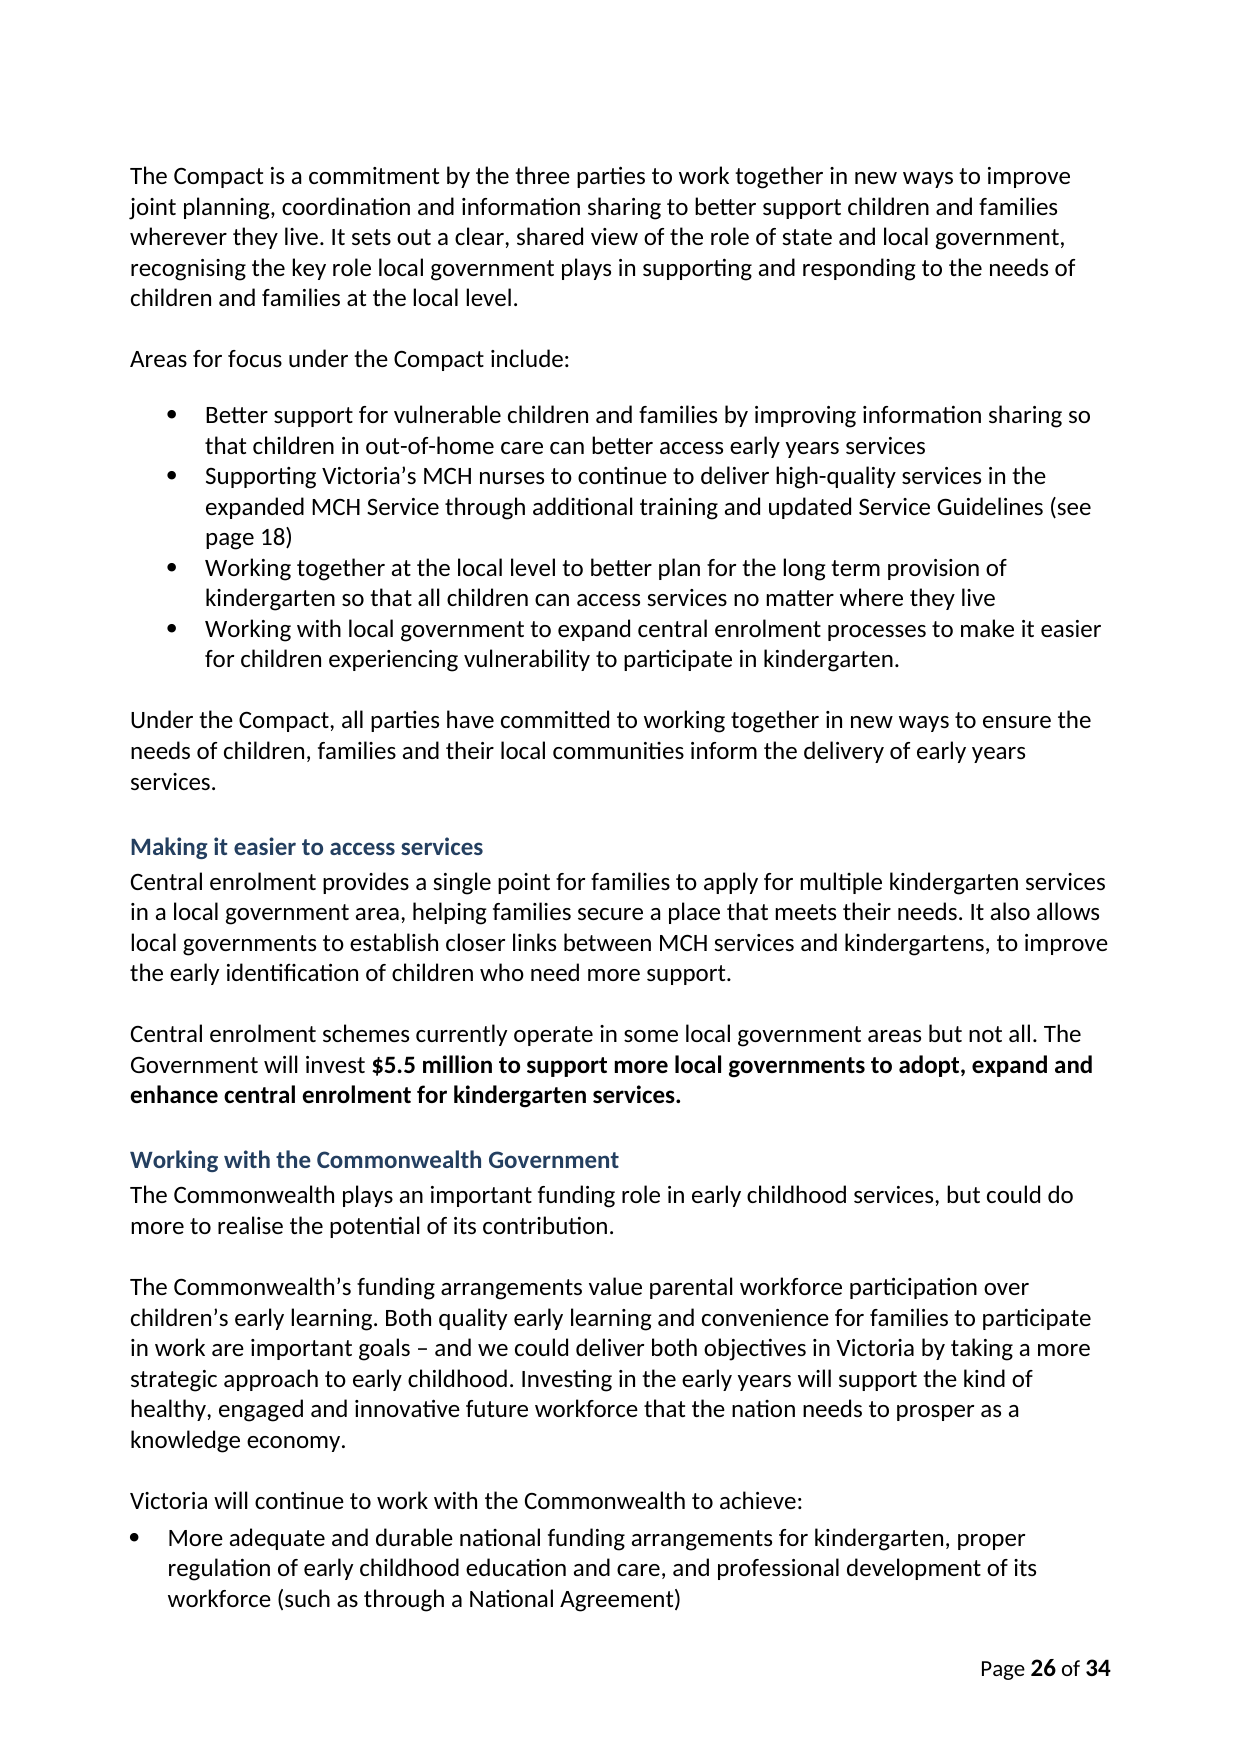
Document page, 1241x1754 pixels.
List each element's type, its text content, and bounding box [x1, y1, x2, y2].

text Under the Compact, all parties have committed to working together in new ways to ensure the needs of children, families and their local communities inform the delivery of early years services. [130, 704, 1110, 796]
subtitle Working with the Commonwealth Government [130, 1145, 1110, 1175]
text The Compact is a commitment by the three parties to work together in new ways to improve joint planning, coordination and information sharing to better support children and families wherever they live. It sets out a clear, shared view of the role of state and local government, recognising the key role local government plays in supporting and responding to the needs of children and families at the local level. [130, 160, 1110, 313]
list Better support for vulnerable children and families by improving information sharing so that children in out-of-home care can better access early years services [167, 399, 1110, 460]
list Working with local government to expand central enrolment processes to make it easier for children experiencing vulnerability to participate in kindergarten. [167, 613, 1110, 674]
text The Commonwealth plays an important funding role in early childhood services, but could do more to realise the potential of its contribution. [130, 1180, 1110, 1241]
list Supporting Victoria’s MCH nurses to continue to deliver high-quality services in the expanded MCH Service through additional training and updated Service Guidelines (see page 18) [167, 460, 1110, 552]
text Central enrolment schemes currently operate in some local government areas but not all. The Government will invest $5.5 million to support more local governments to adopt, expand and enhance central enrolment for kindergarten services. [130, 1018, 1110, 1110]
list More adequate and durable national funding arrangements for kindergarten, proper regulation of early childhood education and care, and professional development of its workforce (such as through a National Agreement) [130, 1522, 1110, 1613]
text Victoria will continue to work with the Commonwealth to achieve: [130, 1485, 1110, 1515]
text The Commonwealth’s funding arrangements value parental workforce participation over children’s early learning. Both quality early learning and convenience for families to participate in work are important goals – and we could deliver both objectives in Victoria by taking a more strategic approach to early childhood. Investing in the early years will support the kind of healthy, engaged and innovative future workforce that the nation needs to prosper as a knowledge economy. [130, 1271, 1110, 1454]
subtitle Making it easier to access services [130, 831, 1110, 861]
text Areas for focus under the Compact include: [130, 343, 1110, 374]
text Central enrolment provides a single point for families to apply for multiple kindergarten services in a local government area, helping families secure a place that meets their needs. It also allows local governments to establish closer links between MCH services and kindergartens, to improve the early identification of children who need more support. [130, 866, 1110, 988]
list Working together at the local level to better plan for the long term provision of kindergarten so that all children can access services no matter where they live [167, 552, 1110, 613]
